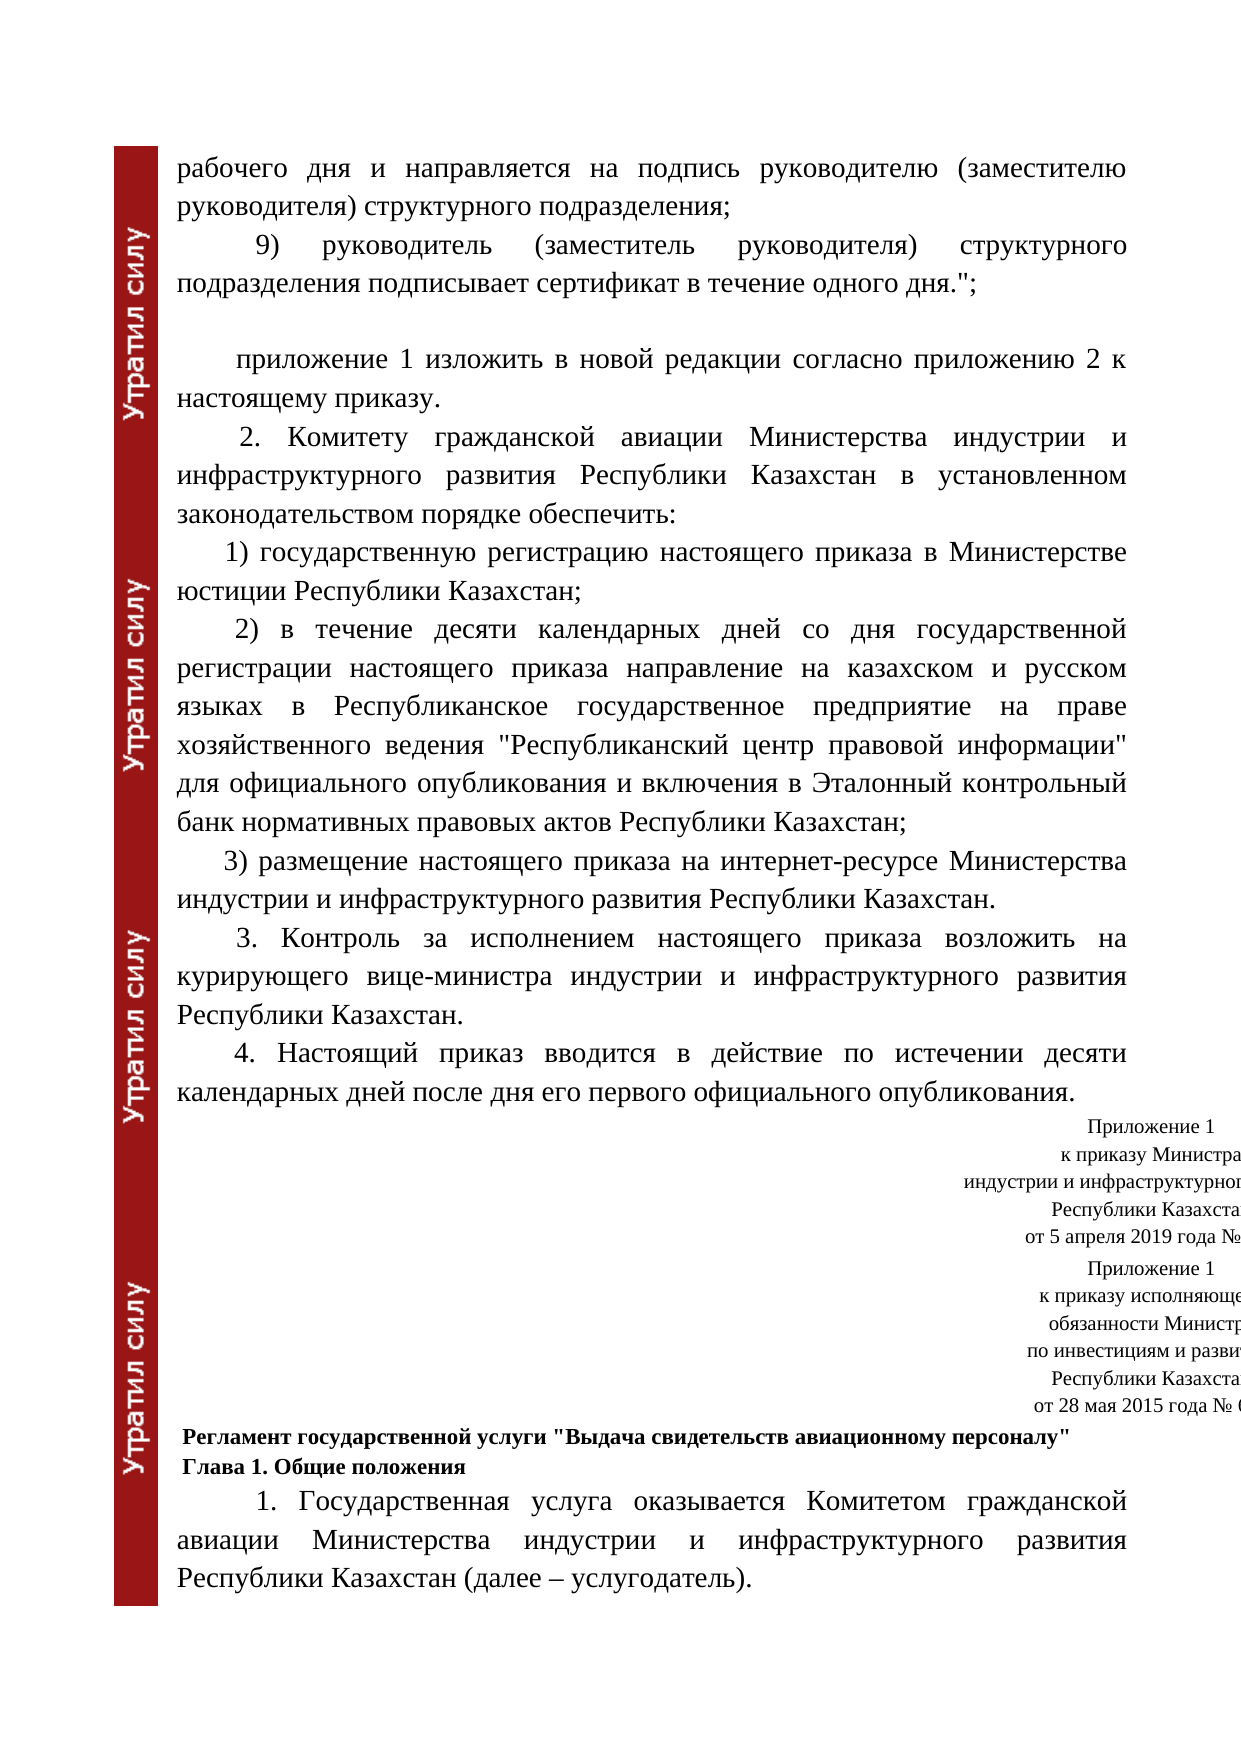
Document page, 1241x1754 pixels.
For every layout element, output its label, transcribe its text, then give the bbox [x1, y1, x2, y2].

picture [114, 1449, 158, 1453]
picture [114, 146, 158, 150]
picture [114, 1479, 158, 1483]
text 1) государственную регистрацию настоящего приказа в Министерстве юстиции Республики Казахстан; [112, 534, 1128, 606]
picture [114, 1107, 158, 1113]
text 9) руководитель (заместитель руководителя) структурного подразделения подписывает сертификат в течение одного дня."; [112, 227, 1128, 299]
picture [114, 1030, 158, 1035]
table_header Приложение 1 к приказу Министра индустрии и инфраструктурного развития Республики Казахстан от 5 апреля 2019 года № 198 [912, 1113, 1240, 1254]
text приложение 1 изложить в новой редакции согласно приложению 2 к настоящему приказу. [112, 342, 1128, 414]
table_cell [101, 1254, 912, 1423]
text Регламент государственной услуги "Выдача свидетельств авиационному персоналу" [112, 1423, 1128, 1449]
text 3) размещение настоящего приказа на интернет-ресурсе Министерства индустрии и инфраструктурного развития Республики Казахстан. [112, 843, 1128, 915]
picture [114, 1594, 158, 1606]
text 3. Контроль за исполнением настоящего приказа возложить на курирующего вице-министра индустрии и инфраструктурного развития Республики Казахстан. [112, 920, 1128, 1030]
text 1. Государственная услуга оказывается Комитетом гражданской авиации Министерства индустрии и инфраструктурного развития Республики Казахстан (далее – услугодатель). [112, 1483, 1128, 1594]
text 4. Настоящий приказ вводится в действие по истечении десяти календарных дней после дня его первого официального опубликования. [112, 1035, 1128, 1107]
table_cell Приложение 1 к приказу исполняющего обязанности Министра по инвестициям и развитию Республики Казахстан от 28 мая 2015 года № 623 [912, 1254, 1240, 1423]
picture [114, 414, 158, 419]
picture [114, 222, 158, 227]
table_header [101, 1113, 912, 1254]
picture [114, 529, 158, 534]
picture [114, 838, 158, 843]
picture [114, 915, 158, 920]
text Глава 1. Общие положения [112, 1453, 1128, 1479]
text 2) в течение десяти календарных дней со дня государственной регистрации настоящего приказа направление на казахском и русском языках в Республиканское государственное предприятие на праве хозяйственного ведения "Республиканский центр правовой информации" для официального опубликования и включения в Эталонный контрольный банк нормативных правовых актов Республики Казахстан; [112, 611, 1128, 838]
text 2. Комитету гражданской авиации Министерства индустрии и инфраструктурного развития Республики Казахстан в установленном законодательством порядке обеспечить: [112, 419, 1128, 529]
picture [114, 606, 158, 611]
picture [114, 299, 158, 342]
